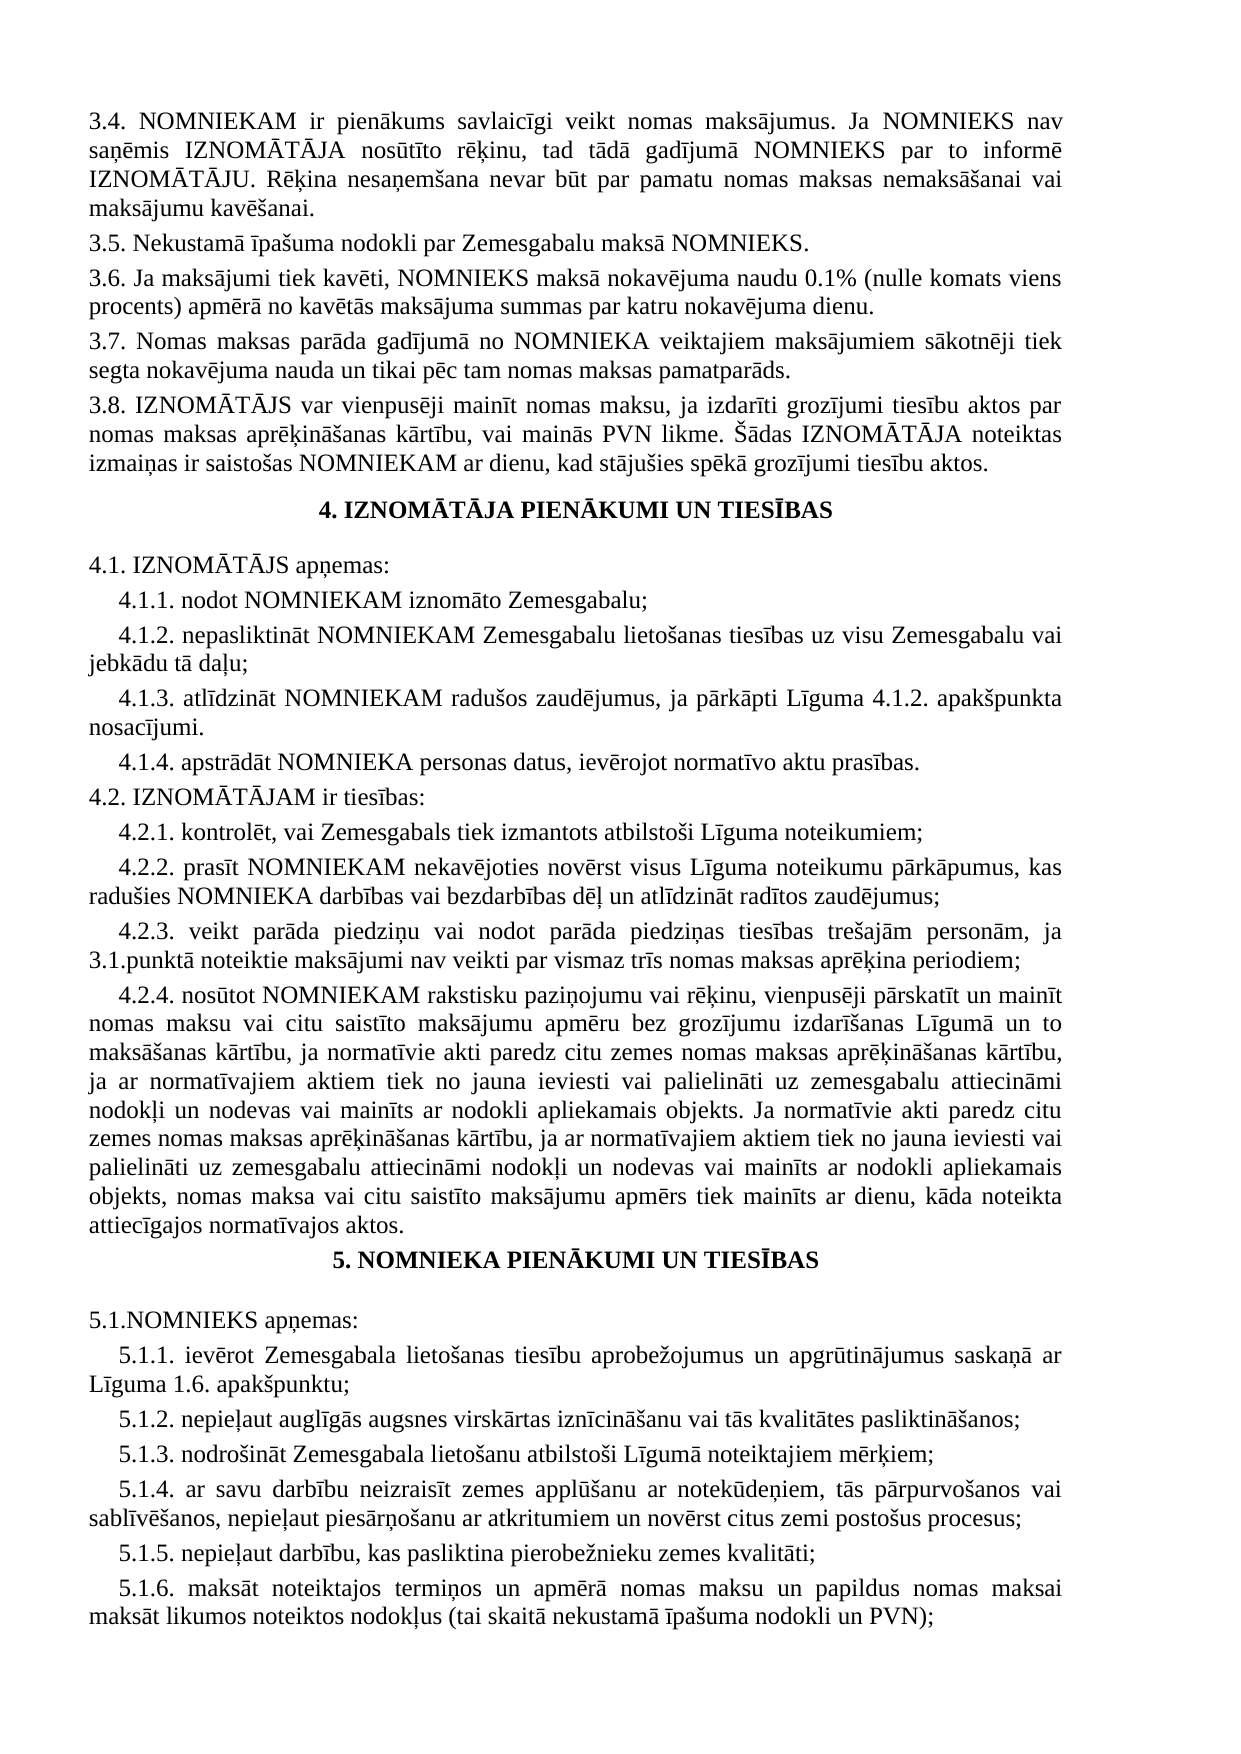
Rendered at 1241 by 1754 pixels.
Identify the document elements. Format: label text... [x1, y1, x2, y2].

text 5.1.1. ievērot Zemesgabala lietošanas tiesību aprobežojumus un apgrūtinājumus saskaņā ar Līguma 1.6. apakšpunktu; [89, 1340, 1063, 1398]
text 5.1.5. nepieļaut darbību, kas pasliktina pierobežnieku zemes kvalitāti; [89, 1538, 1063, 1566]
text 4.2.3. veikt parāda piedziņu vai nodot parāda piedziņas tiesības trešajām personām, ja 3.1.punktā noteiktie maksājumi nav veikti par vismaz trīs nomas maksas aprēķina periodiem; [89, 916, 1063, 973]
text 4.1.3. atlīdzināt NOMNIEKAM radušos zaudējumus, ja pārkāpti Līguma 4.1.2. apakšpunkta nosacījumi. [89, 683, 1063, 741]
text 4.2.4. nosūtot NOMNIEKAM rakstisku paziņojumu vai rēķinu, vienpusēji pārskatīt un mainīt nomas maksu vai citu saistīto maksājumu apmēru bez grozījumu izdarīšanas Līgumā un to maksāšanas kārtību, ja normatīvie akti paredz citu zemes nomas maksas aprēķināšanas kārtību, ja ar normatīvajiem aktiem tiek no jauna ieviesti vai palielināti uz zemesgabalu attiecināmi nodokļi un nodevas vai mainīts ar nodokli apliekamais objekts. Ja normatīvie akti paredz citu zemes nomas maksas aprēķināšanas kārtību, ja ar normatīvajiem aktiem tiek no jauna ieviesti vai palielināti uz zemesgabalu attiecināmi nodokļi un nodevas vai mainīts ar nodokli apliekamais objekts, nomas maksa vai citu saistīto maksājumu apmērs tiek mainīts ar dienu, kāda noteikta attiecīgajos normatīvajos aktos. [89, 980, 1063, 1238]
text 4. Iznomātāja pienākumi un tiesības [89, 496, 1063, 524]
text 5.1.6. maksāt noteiktajos termiņos un apmērā nomas maksu un papildus nomas maksai maksāt likumos noteiktos nodokļus (tai skaitā nekustamā īpašuma nodokli un PVN); [89, 1573, 1063, 1630]
text 4.2.2. prasīt NOMNIEKAM nekavējoties novērst visus Līguma noteikumu pārkāpumus, kas radušies NOMNIEKA darbības vai bezdarbības dēļ un atlīdzināt radītos zaudējumus; [89, 852, 1063, 910]
text 4.2.1. kontrolēt, vai Zemesgabals tiek izmantots atbilstoši Līguma noteikumiem; [89, 817, 1063, 846]
text 5.1.4. ar savu darbību neizraisīt zemes applūšanu ar notekūdeņiem, tās pārpurvošanos vai sablīvēšanos, nepieļaut piesārņošanu ar atkritumiem un novērst citus zemi postošus procesus; [89, 1474, 1063, 1531]
text 5.1.NOMNIEKS apņemas: [89, 1305, 1063, 1334]
text 3.7. Nomas maksas parāda gadījumā no NOMNIEKA veiktajiem maksājumiem sākotnēji tiek segta nokavējuma nauda un tikai pēc tam nomas maksas pamatparāds. [89, 326, 1063, 384]
text 3.5. Nekustamā īpašuma nodokli par Zemesgabalu maksā NomniekS. [89, 228, 1063, 256]
text 5. Nomnieka pienākumi un tiesības [89, 1245, 1063, 1273]
text 5.1.3. nodrošināt Zemesgabala lietošanu atbilstoši Līgumā noteiktajiem mērķiem; [89, 1439, 1063, 1468]
text 3.4. Nomniekam ir pienākums savlaicīgi veikt nomas maksājumus. Ja Nomnieks nav saņēmis Iznomātāja nosūtīto rēķinu, tad tādā gadījumā NOMNIEKS par to informē IZNOMĀTĀJU. Rēķina nesaņemšana nevar būt par pamatu nomas maksas nemaksāšanai vai maksājumu kavēšanai. [89, 106, 1063, 221]
text 4.1.1. nodot NOMNIEKAM iznomāto Zemesgabalu; [89, 585, 1063, 613]
text 3.8. IZNOMĀTĀJS var vienpusēji mainīt nomas maksu, ja izdarīti grozījumi tiesību aktos par nomas maksas aprēķināšanas kārtību, vai mainās PVN likme. Šādas IZNOMĀTĀJA noteiktas izmaiņas ir saistošas NOMNIEKAM ar dienu, kad stājušies spēkā grozījumi tiesību aktos. [89, 390, 1063, 476]
text 4.1. IZNOMĀTĀJS apņemas: [89, 550, 1063, 578]
text 4.2. IZNOMĀTĀJAM ir tiesības: [89, 782, 1063, 811]
text 4.1.2. nepasliktināt NOMNIEKAM Zemesgabalu lietošanas tiesības uz visu Zemesgabalu vai jebkādu tā daļu; [89, 620, 1063, 677]
text 4.1.4. apstrādāt NOMNIEKA personas datus, ievērojot normatīvo aktu prasības. [89, 747, 1063, 776]
text 5.1.2. nepieļaut auglīgās augsnes virskārtas iznīcināšanu vai tās kvalitātes pasliktināšanos; [89, 1404, 1063, 1433]
text 3.6. Ja maksājumi tiek kavēti, NOMNIEKS maksā nokavējuma naudu 0.1% (nulle komats viens procents) apmērā no kavētās maksājuma summas par katru nokavējuma dienu. [89, 263, 1063, 320]
